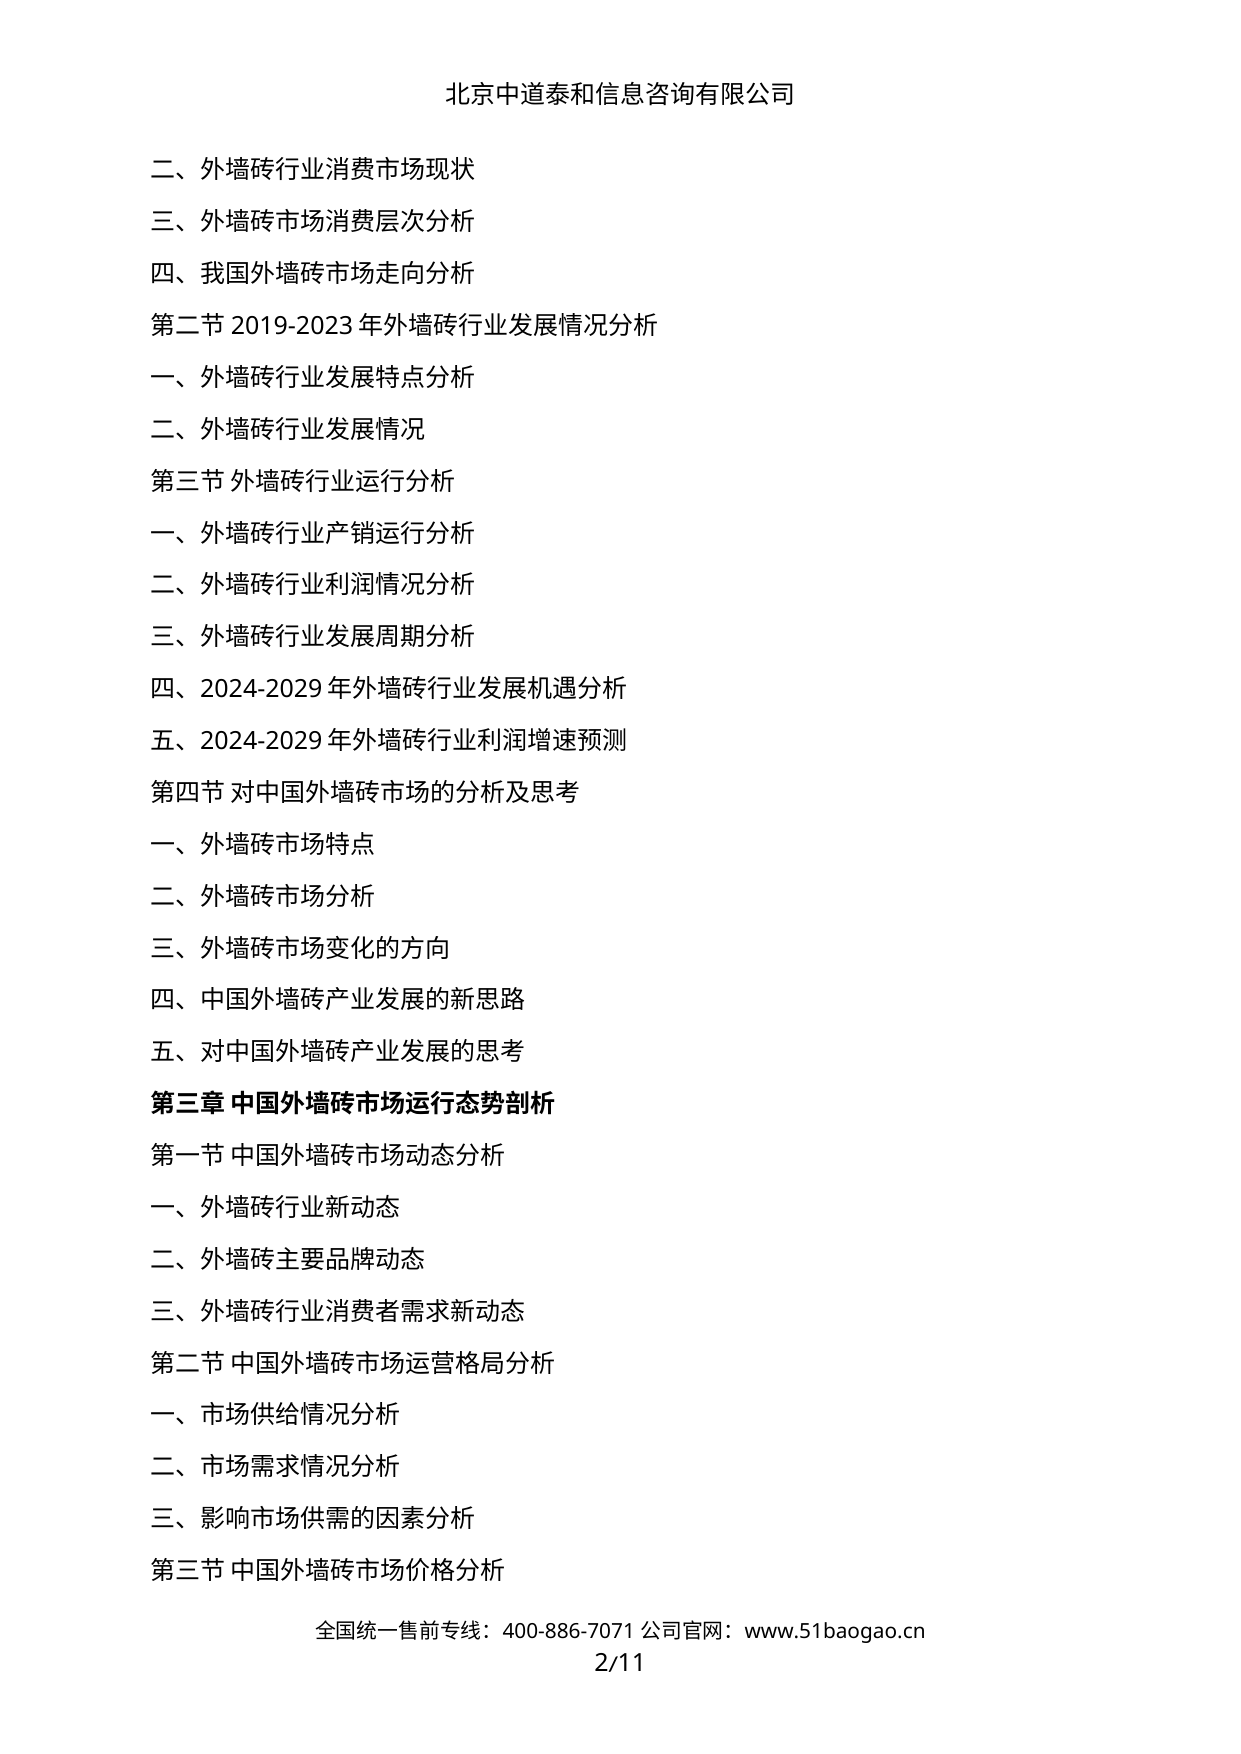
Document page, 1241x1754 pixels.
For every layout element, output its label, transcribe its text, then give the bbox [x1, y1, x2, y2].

text 二、外墙砖主要品牌动态 [150, 1239, 1090, 1276]
text 三、外墙砖行业发展周期分析 [150, 617, 1090, 653]
text 第三节 外墙砖行业运行分析 [150, 461, 1090, 497]
text 一、外墙砖行业新动态 [150, 1187, 1090, 1224]
text 五、对中国外墙砖产业发展的思考 [150, 1032, 1090, 1068]
text 一、外墙砖行业发展特点分析 [150, 357, 1090, 394]
text 二、市场需求情况分析 [150, 1447, 1090, 1483]
text 四、2024-2029年外墙砖行业发展机遇分析 [150, 669, 1090, 705]
text 二、外墙砖行业消费市场现状 [150, 150, 1090, 186]
text 四、中国外墙砖产业发展的新思路 [150, 980, 1090, 1016]
text 二、外墙砖市场分析 [150, 876, 1090, 912]
text 二、外墙砖行业发展情况 [150, 409, 1090, 446]
text 一、市场供给情况分析 [150, 1395, 1090, 1431]
text 三、影响市场供需的因素分析 [150, 1499, 1090, 1535]
text 第一节 中国外墙砖市场动态分析 [150, 1136, 1090, 1172]
text 第三节 中国外墙砖市场价格分析 [150, 1551, 1090, 1587]
text 五、2024-2029年外墙砖行业利润增速预测 [150, 721, 1090, 757]
text 第三章 中国外墙砖市场运行态势剖析 [150, 1084, 1090, 1120]
text 四、我国外墙砖市场走向分析 [150, 254, 1090, 290]
text 第二节 中国外墙砖市场运营格局分析 [150, 1343, 1090, 1379]
text 三、外墙砖市场消费层次分析 [150, 202, 1090, 238]
text 三、外墙砖行业消费者需求新动态 [150, 1291, 1090, 1327]
text 一、外墙砖行业产销运行分析 [150, 513, 1090, 549]
text 三、外墙砖市场变化的方向 [150, 928, 1090, 964]
text 第二节 2019-2023年外墙砖行业发展情况分析 [150, 306, 1090, 342]
text 一、外墙砖市场特点 [150, 824, 1090, 861]
text 二、外墙砖行业利润情况分析 [150, 565, 1090, 601]
text 第四节 对中国外墙砖市场的分析及思考 [150, 772, 1090, 809]
